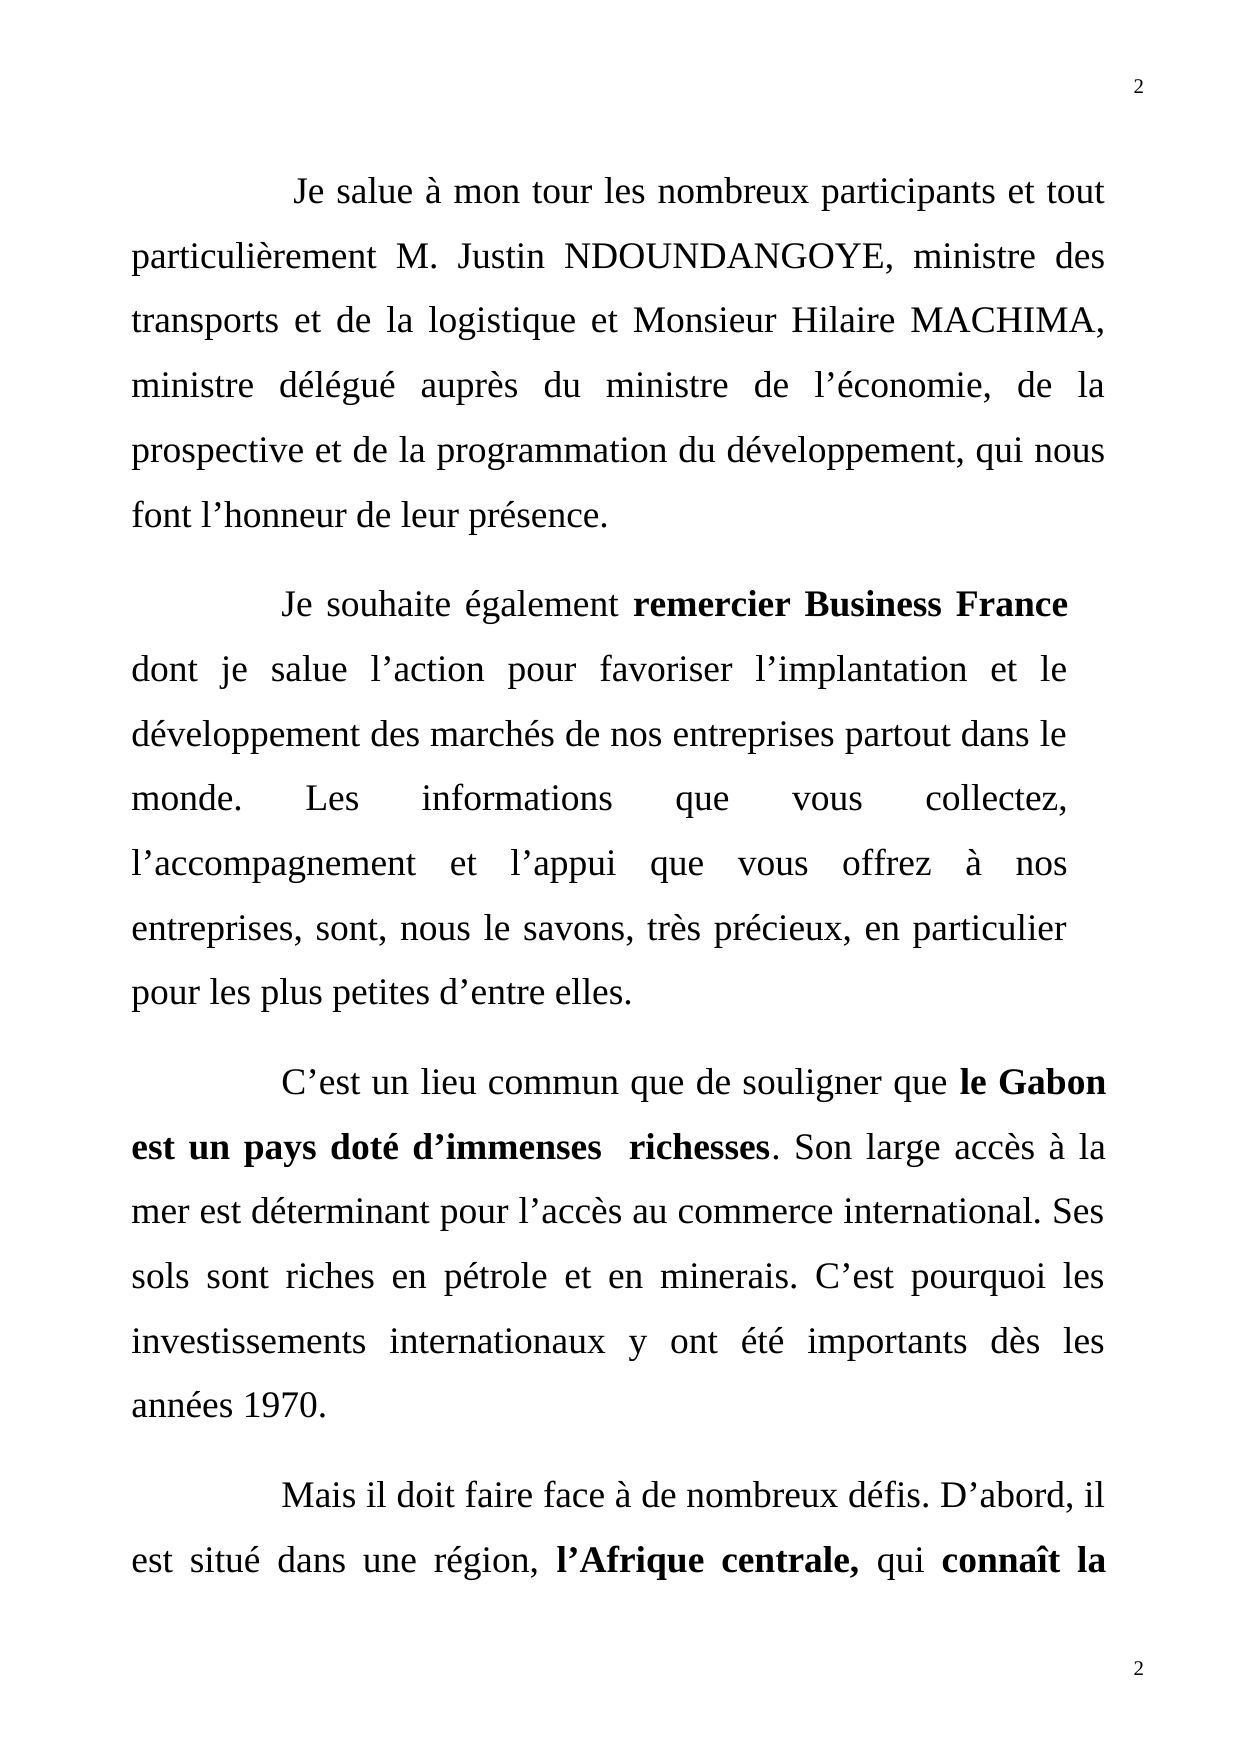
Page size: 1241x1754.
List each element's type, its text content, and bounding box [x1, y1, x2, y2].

text Je souhaite également remercier Business France dont je salue l’action pour favoriser l’implantation et le développement des marchés de nos entreprises partout dans le monde. Les informations que vous collectez, l’accompagnement et l’appui que vous offrez à nos entreprises, sont, nous le savons, très précieux, en particulier pour les plus petites d’entre elles. [131, 582, 1069, 1013]
text Je salue à mon tour les nombreux participants et tout particulièrement M. Justin NDOUNDANGOYE, ministre des transports et de la logistique et Monsieur Hilaire MACHIMA, ministre délégué auprès du ministre de l’économie, de la prospective et de la programmation du développement, qui nous font l’honneur de leur présence. [131, 168, 1106, 535]
text C’est un lieu commun que de souligner que le Gabon est un pays doté d’immenses richesses. Son large accès à la mer est déterminant pour l’accès au commerce international. Ses sols sont riches en pétrole et en minerais. C’est pourquoi les investissements internationaux y ont été importants dès les années 1970. [131, 1059, 1106, 1426]
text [131, 1473, 1106, 1580]
